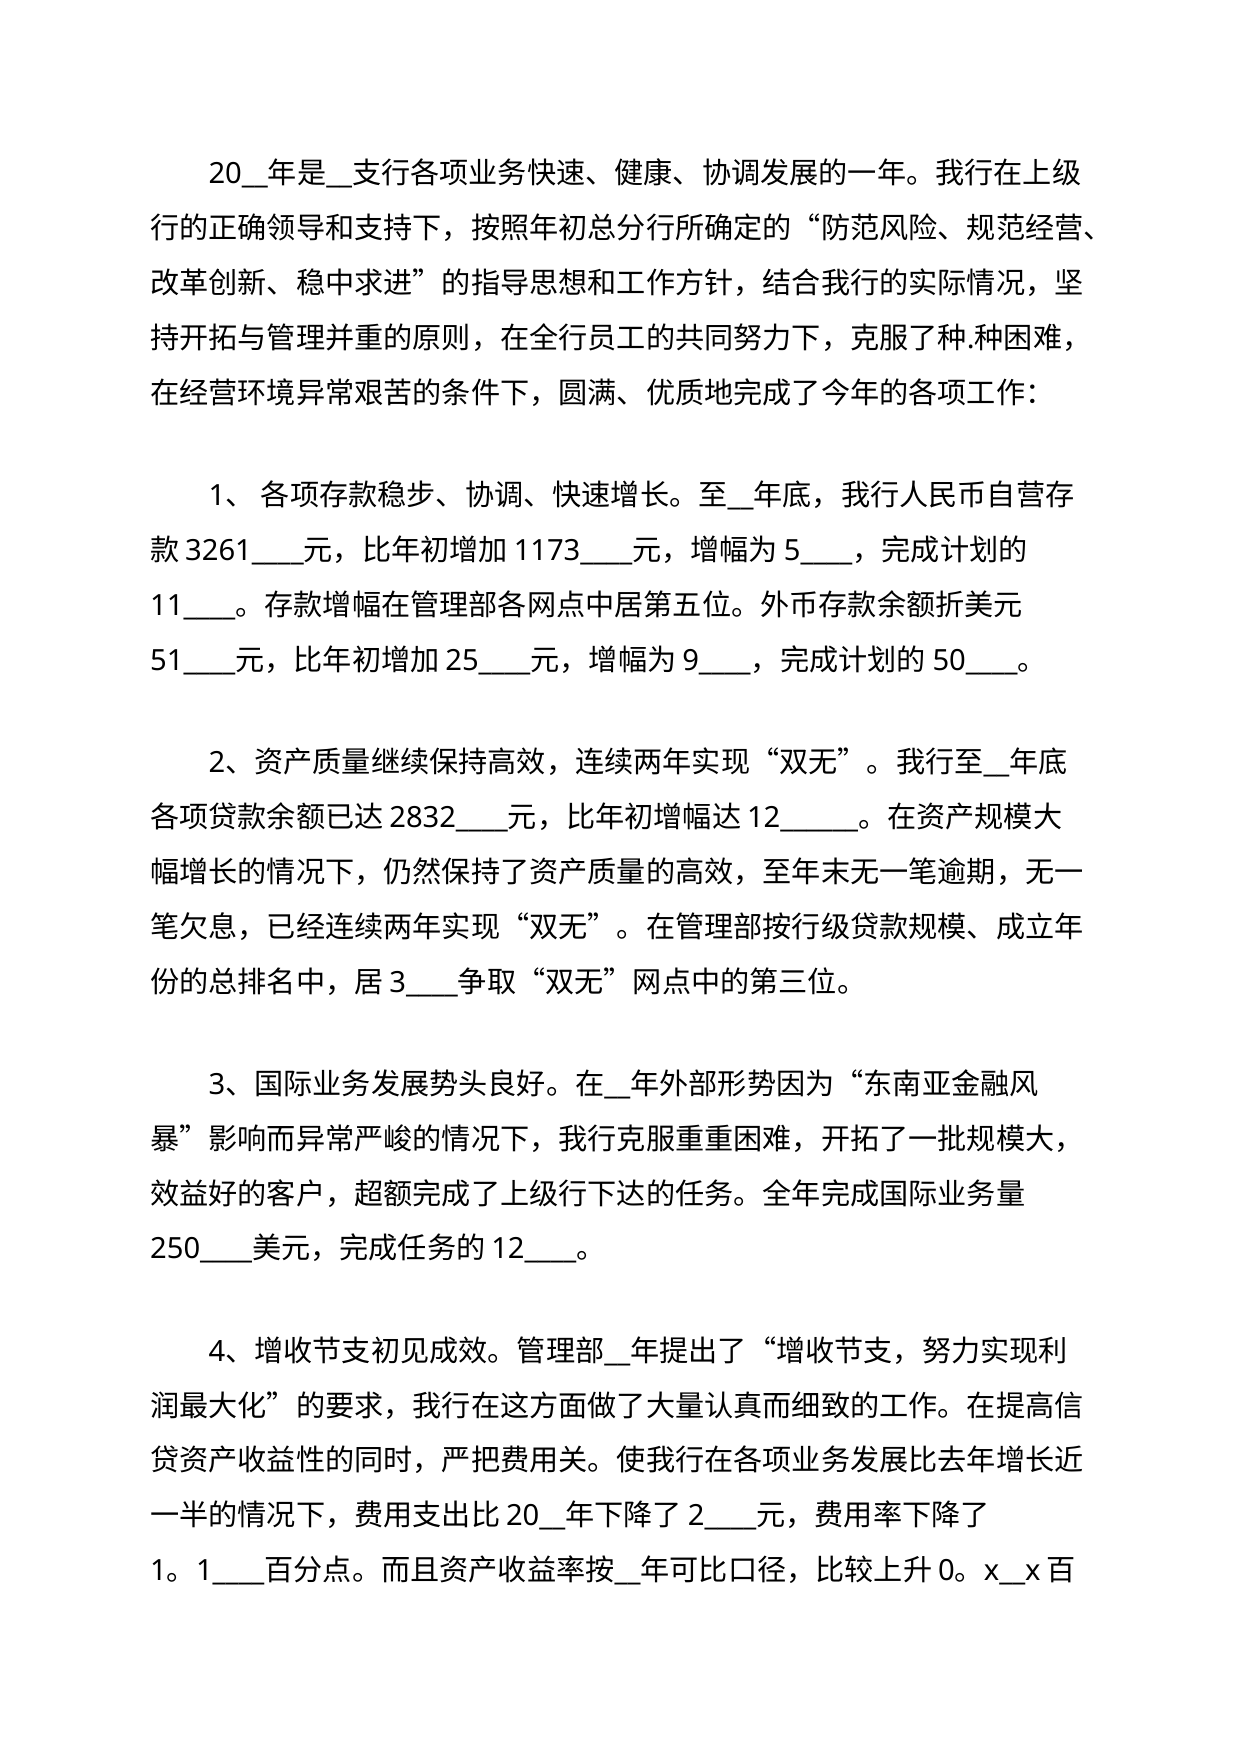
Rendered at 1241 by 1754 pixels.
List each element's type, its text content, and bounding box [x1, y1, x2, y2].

text 3、国际业务发展势头良好。在__年外部形势因为“东南亚金融风暴”影响而异常严峻的情况下，我行克服重重困难，开拓了一批规模大，效益好的客户，超额完成了上级行下达的任务。全年完成国际业务量250____美元，完成任务的12____。 [150, 1060, 1090, 1267]
text 20__年是__支行各项业务快速、健康、协调发展的一年。我行在上级行的正确领导和支持下，按照年初总分行所确定的“防范风险、规范经营、改革创新、稳中求进”的指导思想和工作方针，结合我行的实际情况，坚持开拓与管理并重的原则，在全行员工的共同努力下，克服了种.种困难，在经营环境异常艰苦的条件下，圆满、优质地完成了今年的各项工作： [150, 150, 1090, 412]
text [150, 1327, 1090, 1589]
text 1、 各项存款稳步、协调、快速增长。至__年底，我行人民币自营存款3261____元，比年初增加1173____元，增幅为5____，完成计划的11____。存款增幅在管理部各网点中居第五位。外币存款余额折美元51____元，比年初增加25____元，增幅为9____，完成计划的 50____。 [150, 472, 1090, 679]
text 2、资产质量继续保持高效，连续两年实现“双无”。我行至__年底各项贷款余额已达2832____元，比年初增幅达12______。在资产规模大幅增长的情况下，仍然保持了资产质量的高效，至年末无一笔逾期，无一笔欠息，已经连续两年实现“双无”。在管理部按行级贷款规模、成立年份的总排名中，居3____争取“双无”网点中的第三位。 [150, 738, 1090, 1001]
